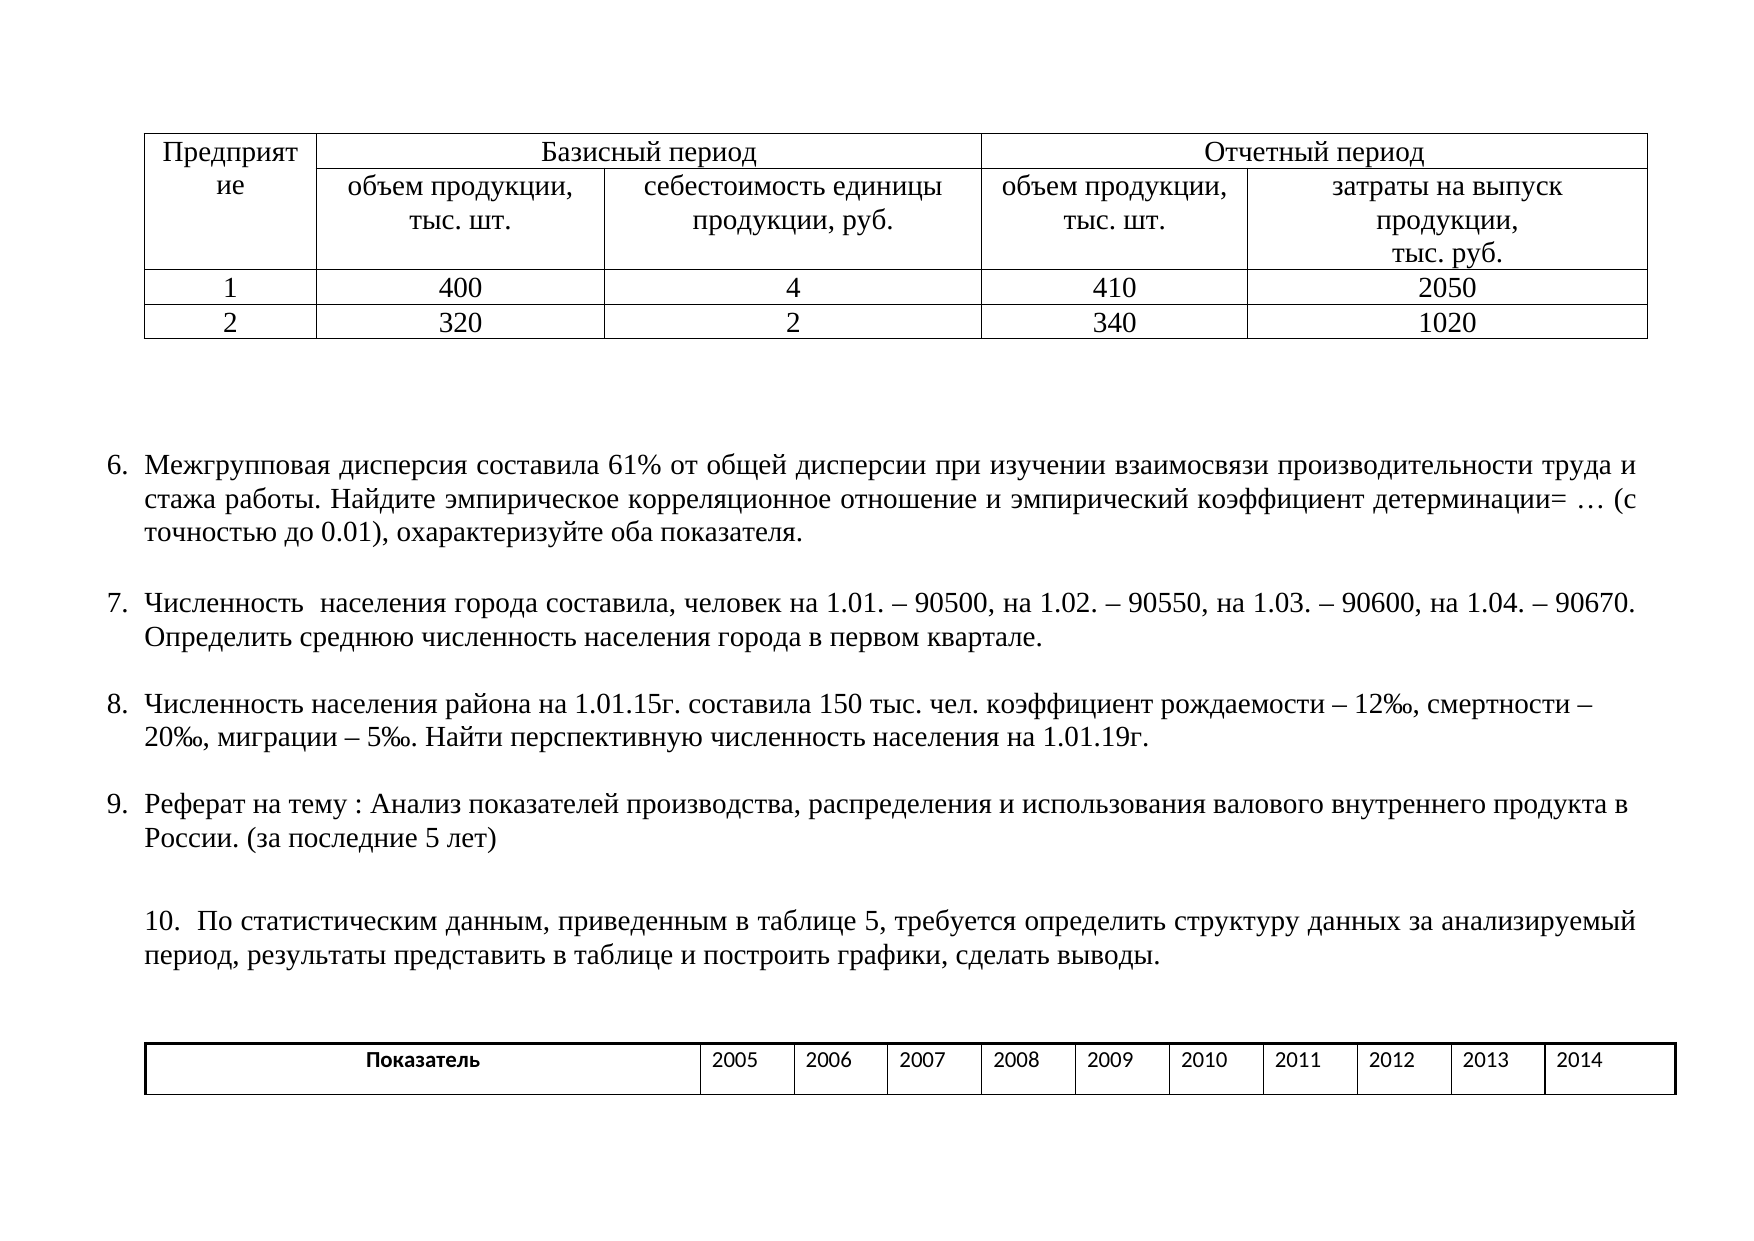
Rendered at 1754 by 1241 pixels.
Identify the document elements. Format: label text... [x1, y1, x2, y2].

table_header Отчетный период [982, 134, 1647, 167]
table_cell 320 [317, 305, 604, 338]
table_header 2007 [888, 1045, 981, 1093]
table_cell 400 [317, 270, 604, 304]
table_cell 4 [605, 270, 981, 304]
table_cell 410 [982, 270, 1247, 304]
table_cell объем продукции, тыс. шт. [982, 169, 1247, 269]
table_cell 1 [145, 270, 316, 304]
list Численность населения района на 1.01.15г. составила 150 тыс. чел. коэффициент рождаемости – 12‰, смертности – 20‰, миграции – 5‰. Найти перспективную численность населения на 1.01.19г. [107, 686, 1638, 753]
table_cell 2050 [1248, 270, 1647, 304]
table_cell 1020 [1248, 305, 1647, 338]
table_header Базисный период [317, 134, 981, 167]
table_cell объем продукции, тыс. шт. [317, 169, 604, 269]
table_cell себестоимость единицы продукции, руб. [605, 169, 981, 269]
table_cell 2 [605, 305, 981, 338]
table_header 2012 [1358, 1045, 1451, 1093]
table_header 2009 [1076, 1045, 1169, 1093]
table_cell 340 [982, 305, 1247, 338]
table_header Показатель [147, 1045, 700, 1093]
text 10. По статистическим данным, приведенным в таблице 5, требуется определить структуру данных за анализируемый период, результаты представить в таблице и построить графики, сделать выводы. [144, 904, 1638, 971]
table_cell 2 [145, 305, 316, 338]
table_header 2006 [795, 1045, 887, 1093]
table_cell затраты на выпуск продукции, тыс. руб. [1248, 169, 1647, 269]
table_header 2005 [701, 1045, 794, 1093]
list Межгрупповая дисперсия составила 61% от общей дисперсии при изучении взаимосвязи производительности труда и стажа работы. Найдите эмпирическое корреляционное отношение и эмпирический коэффициент детерминации= … (с точностью до 0.01), охарактеризуйте оба показателя. [107, 447, 1638, 548]
table_header 2013 [1452, 1045, 1544, 1093]
table_header 2010 [1170, 1045, 1263, 1093]
table_header 2014 [1546, 1045, 1674, 1093]
list Численность населения города составила, человек на 1.01. – 90500, на 1.02. – 90550, на 1.03. – 90600, на 1.04. – 90670. Определить среднюю численность населения города в первом квартале. [107, 585, 1638, 652]
table_header 2008 [982, 1045, 1075, 1093]
table_header Предприятие [145, 134, 316, 269]
list Реферат на тему : Анализ показателей производства, распределения и использования валового внутреннего продукта в России. (за последние 5 лет) [107, 787, 1638, 854]
table_header 2011 [1264, 1045, 1357, 1093]
